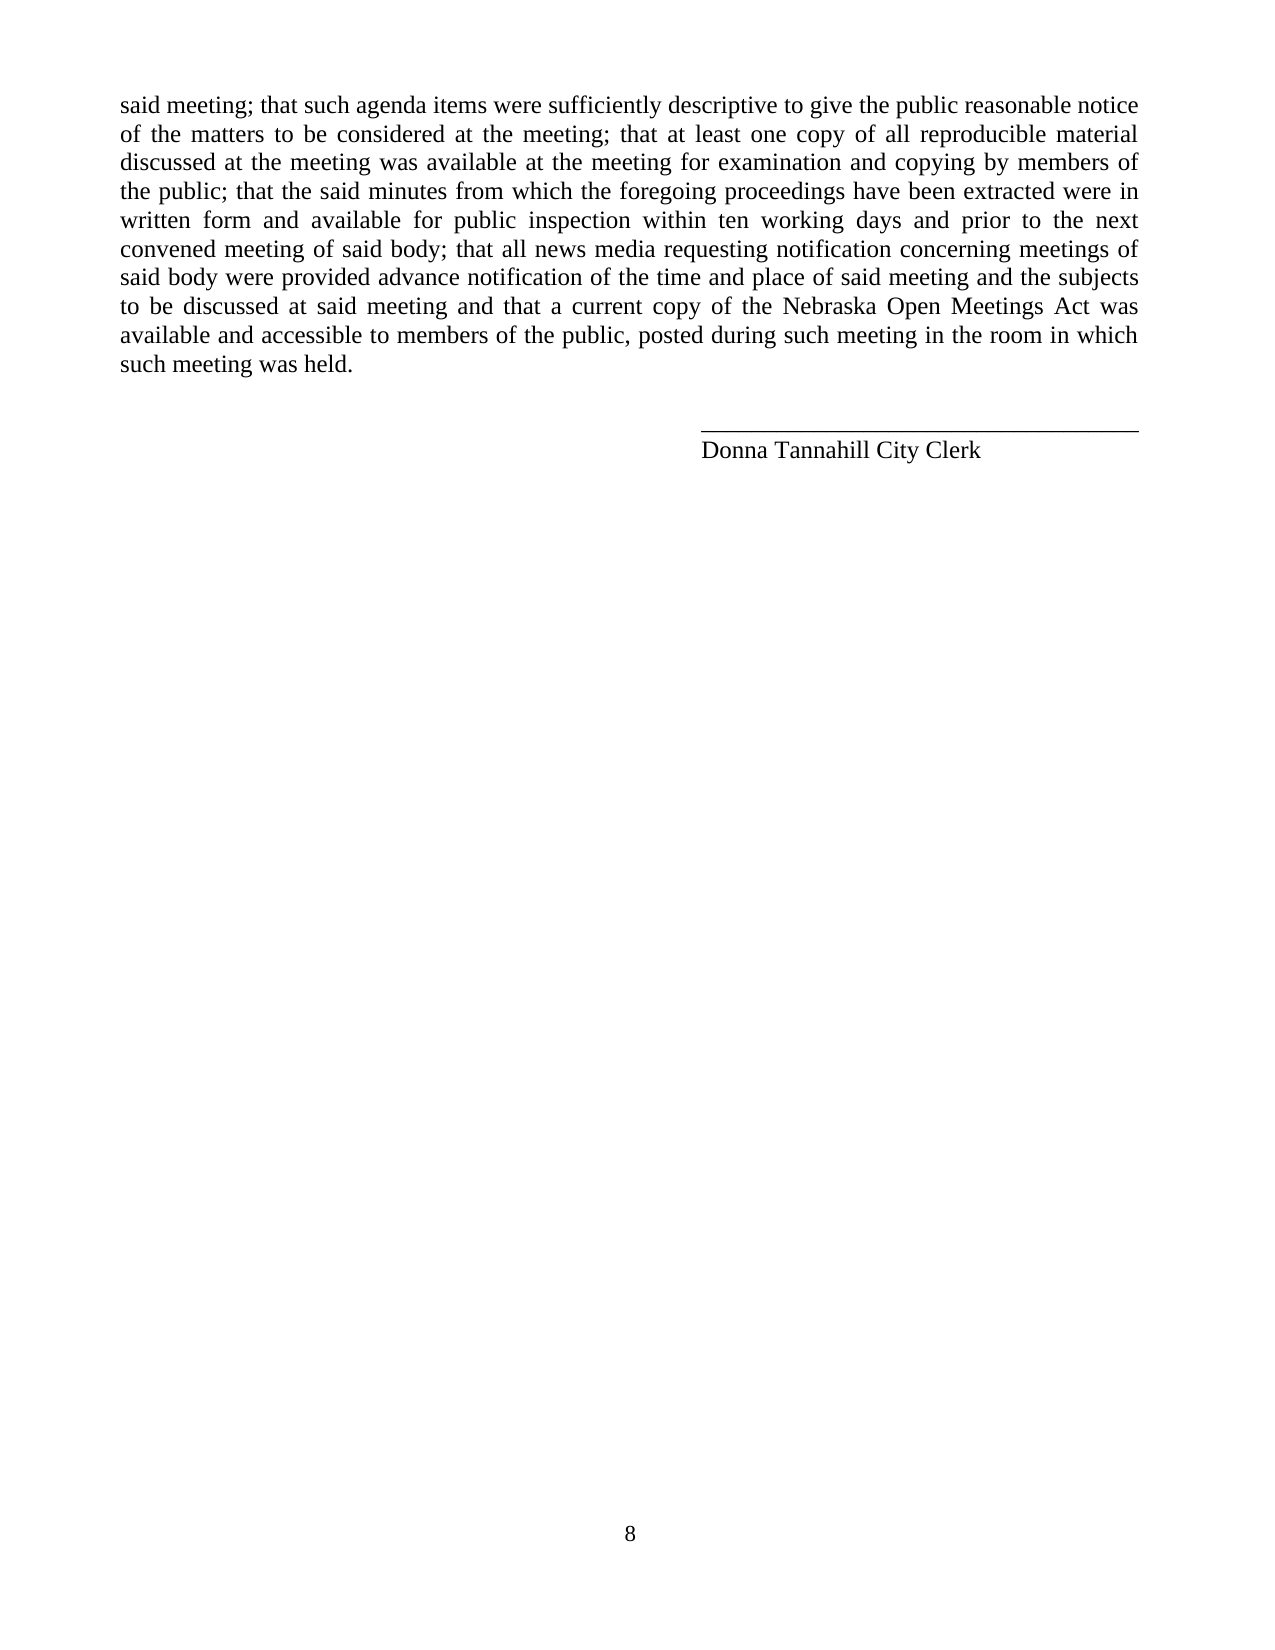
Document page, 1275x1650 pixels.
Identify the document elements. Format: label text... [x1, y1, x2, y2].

text Donna Tannahill City Clerk [120, 435, 1140, 464]
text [120, 90, 1140, 377]
text ___________________________________ [120, 406, 1140, 435]
